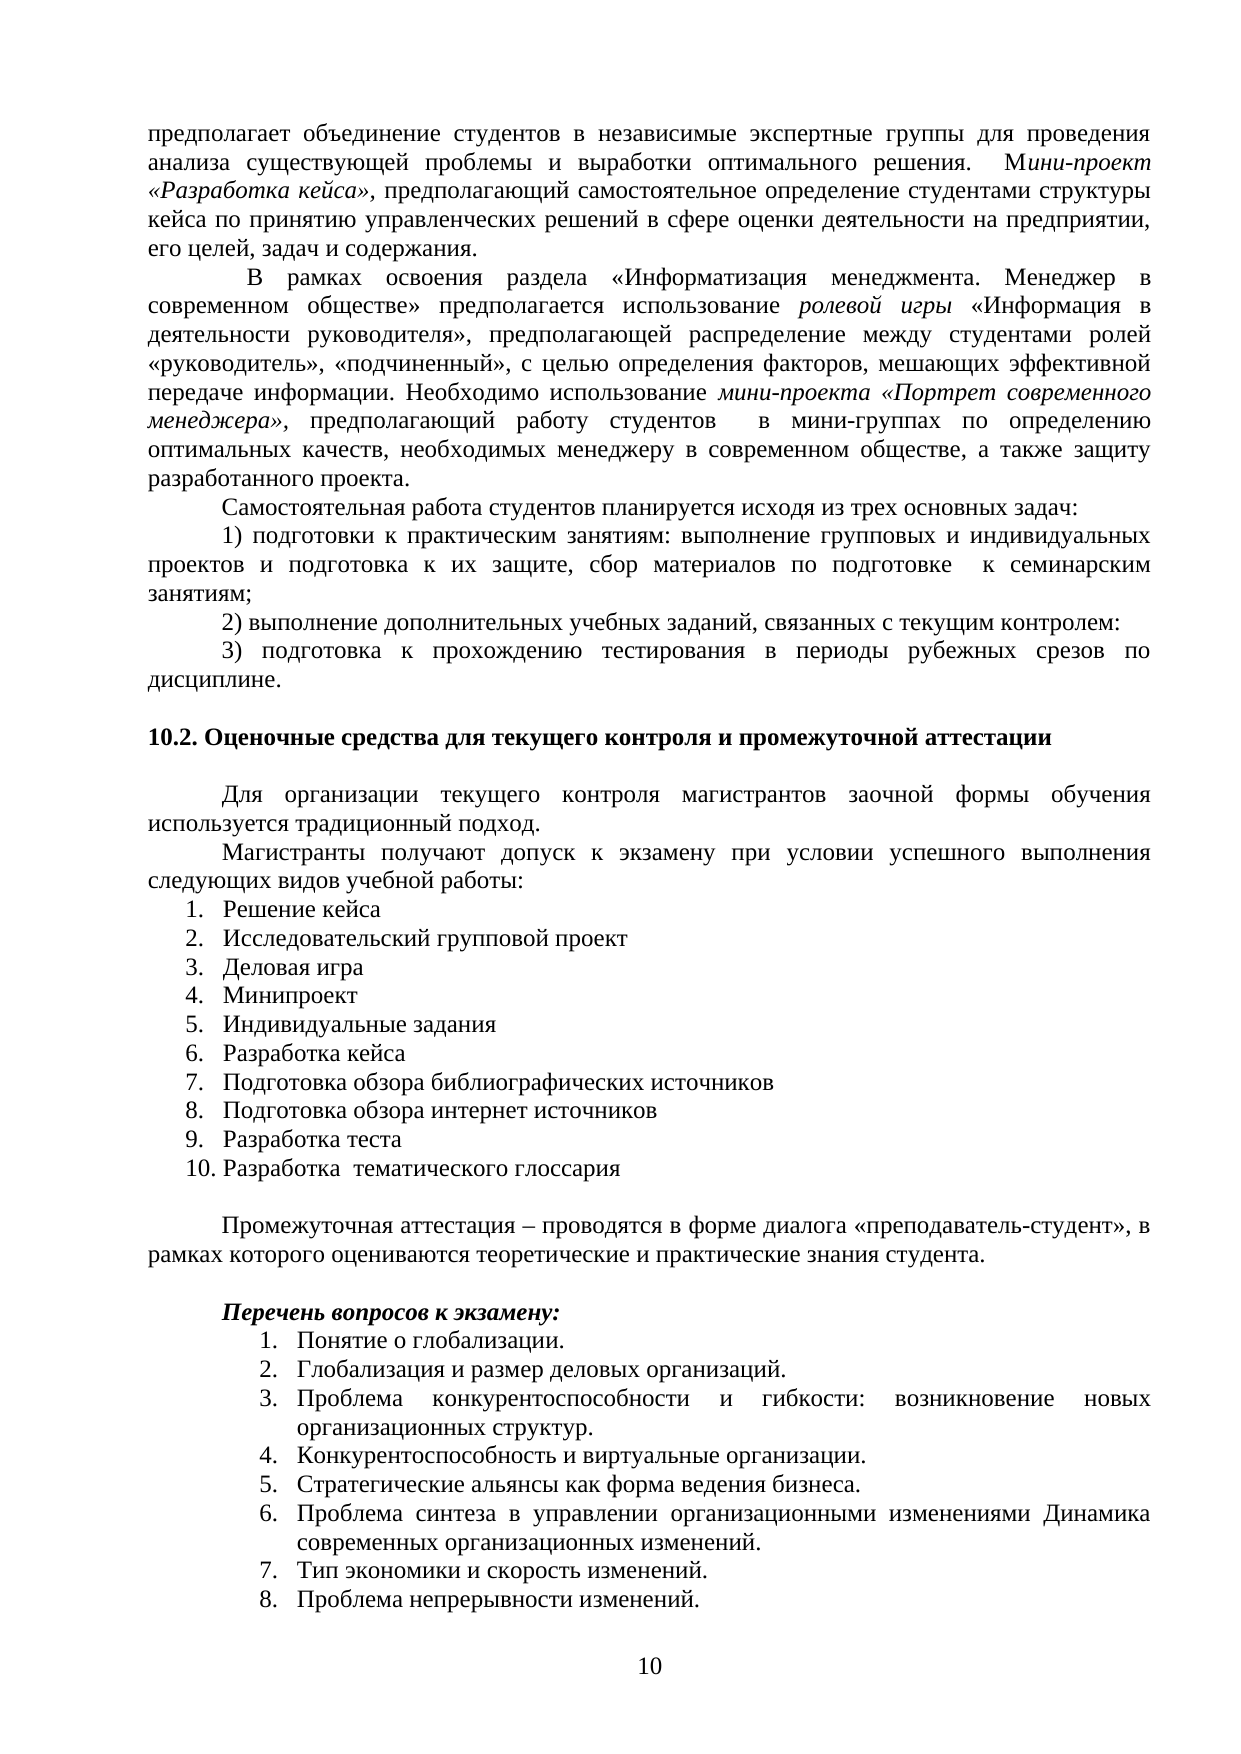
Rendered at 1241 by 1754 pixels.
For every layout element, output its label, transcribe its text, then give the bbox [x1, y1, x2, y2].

table_header Решение кейса [136, 894, 1140, 923]
list Проблема конкурентоспособности и гибкости: возникновение новых организационных структур. [259, 1383, 1152, 1441]
text 10.2. Оценочные средства для текущего контроля и промежуточной аттестации [148, 722, 1152, 751]
list Глобализация и размер деловых организаций. [259, 1354, 1152, 1383]
text Самостоятельная работа студентов планируется исходя из трех основных задач: [148, 492, 1152, 521]
text 3) подготовка к прохождению тестирования в периоды рубежных срезов по дисциплине. [148, 636, 1152, 693]
table_cell Разработка теста [136, 1124, 1140, 1153]
text 1) подготовки к практическим занятиям: выполнение групповых и индивидуальных проектов и подготовка к их защите, сбор материалов по подготовке к семинарским занятиям; [148, 521, 1152, 607]
text 2) выполнение дополнительных учебных заданий, связанных с текущим контролем: [148, 607, 1152, 636]
table_cell Деловая игра [136, 952, 1140, 981]
list Тип экономики и скорость изменений. [259, 1556, 1152, 1584]
list Конкурентоспособность и виртуальные организации. [259, 1441, 1152, 1469]
table_cell Разработка кейса [136, 1038, 1140, 1067]
table_cell Разработка тематического глоссария [136, 1153, 1140, 1182]
table_cell Минипроект [136, 981, 1140, 1009]
text Для организации текущего контроля магистрантов заочной формы обучения используется традиционный подход. [148, 779, 1152, 837]
list Проблема синтеза в управлении организационными изменениями Динамика современных организационных изменений. [259, 1498, 1152, 1556]
text В рамках освоения раздела «Информатизация менеджмента. Менеджер в современном обществе» предполагается использование ролевой игры «Информация в деятельности руководителя», предполагающей распределение между студентами ролей «руководитель», «подчиненный», с целью определения факторов, мешающих эффективной передаче информации. Необходимо использование мини-проекта «Портрет современного менеджера», предполагающий работу студентов в мини-группах по определению оптимальных качеств, необходимых менеджеру в современном обществе, а также защиту разработанного проекта. [148, 262, 1152, 492]
text Промежуточная аттестация – проводятся в форме диалога «преподаватель-студент», в рамках которого оцениваются теоретические и практические знания студента. [148, 1211, 1152, 1268]
list Проблема непрерывности изменений. [259, 1584, 1152, 1613]
table_cell Подготовка обзора интернет источников [136, 1096, 1140, 1124]
text Магистранты получают допуск к экзамену при условии успешного выполнения следующих видов учебной работы: [148, 837, 1152, 894]
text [148, 118, 1152, 262]
table_cell Подготовка обзора библиографических источников [136, 1067, 1140, 1096]
list Понятие о глобализации. [259, 1326, 1152, 1354]
text Перечень вопросов к экзамену: [148, 1297, 1152, 1326]
table_cell Исследовательский групповой проект [136, 923, 1140, 952]
table_cell Индивидуальные задания [136, 1009, 1140, 1038]
list Стратегические альянсы как форма ведения бизнеса. [259, 1469, 1152, 1498]
